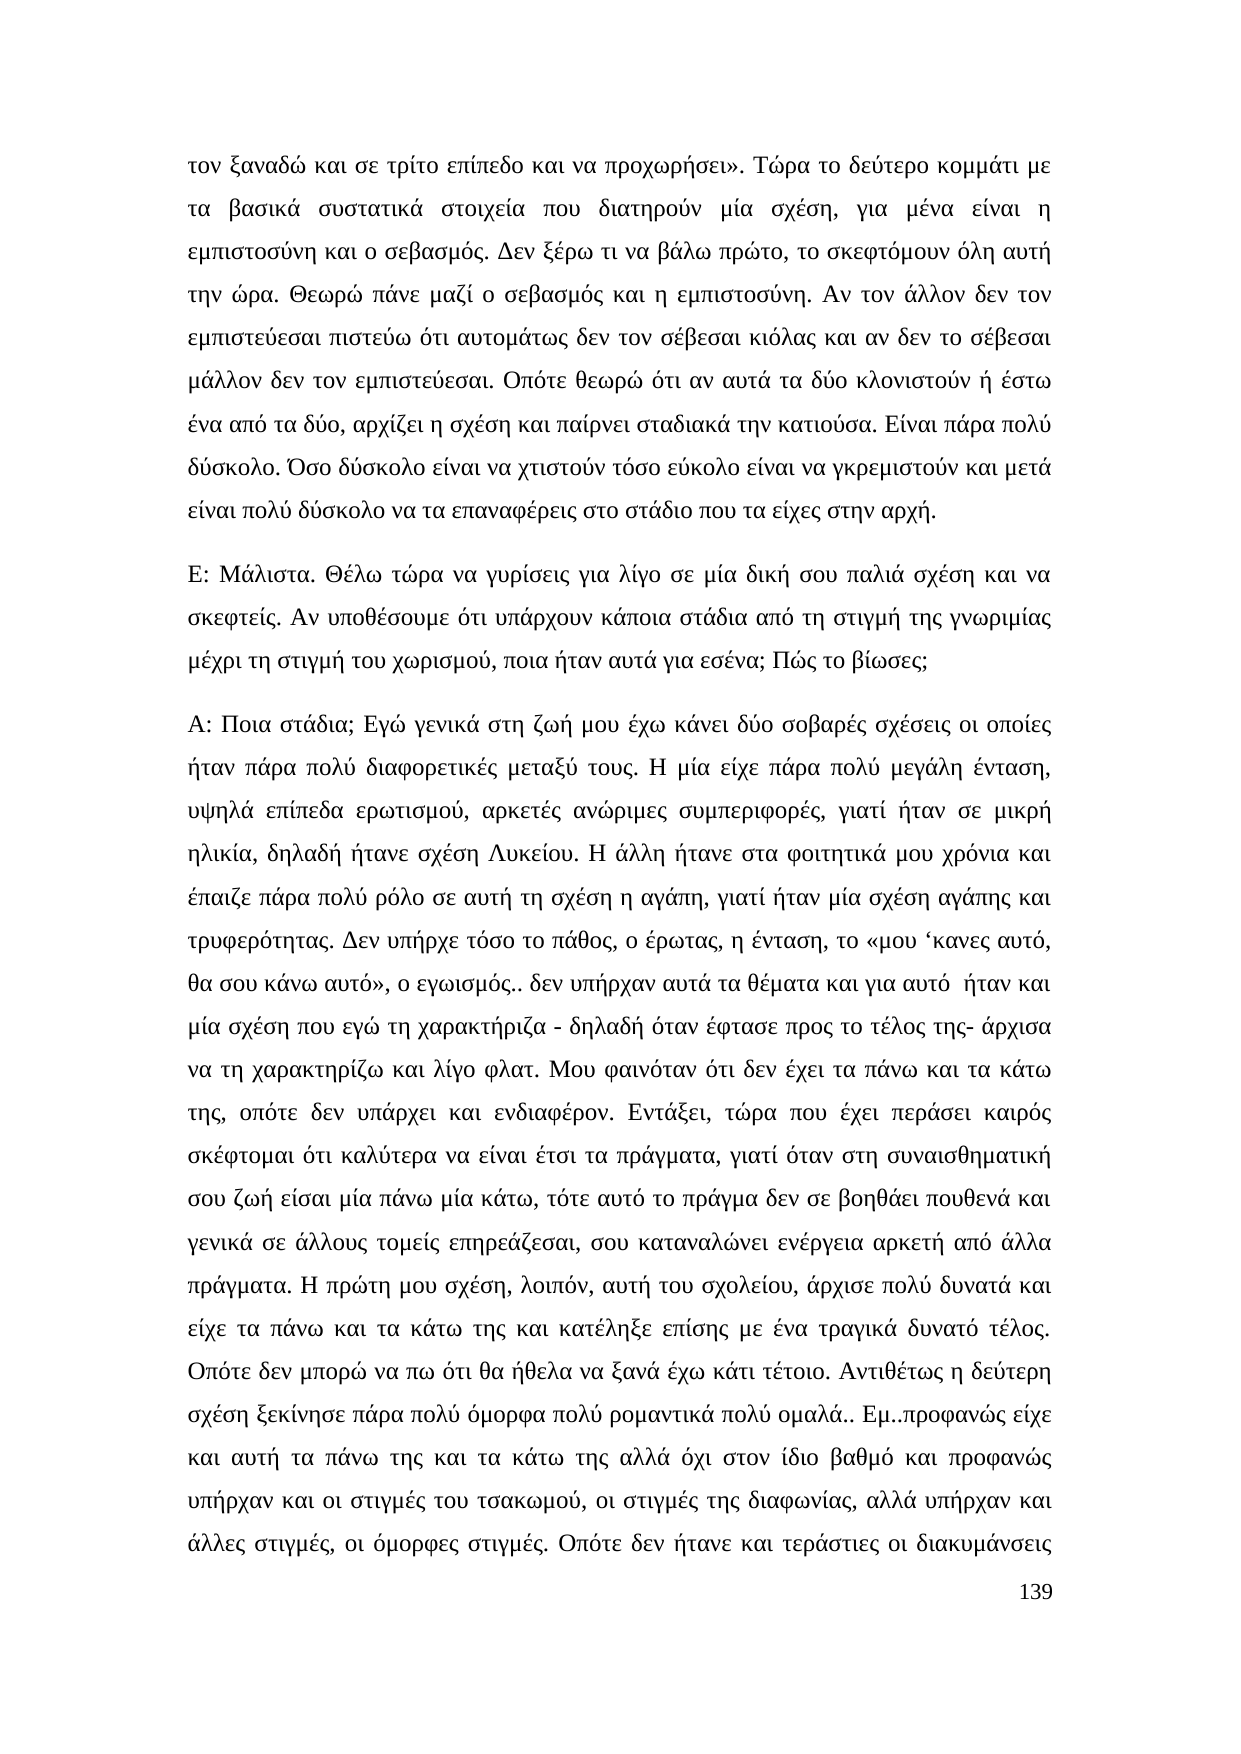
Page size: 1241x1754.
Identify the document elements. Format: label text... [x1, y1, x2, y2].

text Ε: Μάλιστα. Θέλω τώρα να γυρίσεις για λίγο σε μία δική σου παλιά σχέση και να σκεφτείς. Αν υποθέσουμε ότι υπάρχουν κάποια στάδια από τη στιγμή της γνωριμίας μέχρι τη στιγμή του χωρισμού, ποια ήταν αυτά για εσένα; Πώς το βίωσες; [187, 559, 1053, 674]
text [187, 150, 1053, 524]
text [187, 709, 1053, 1557]
